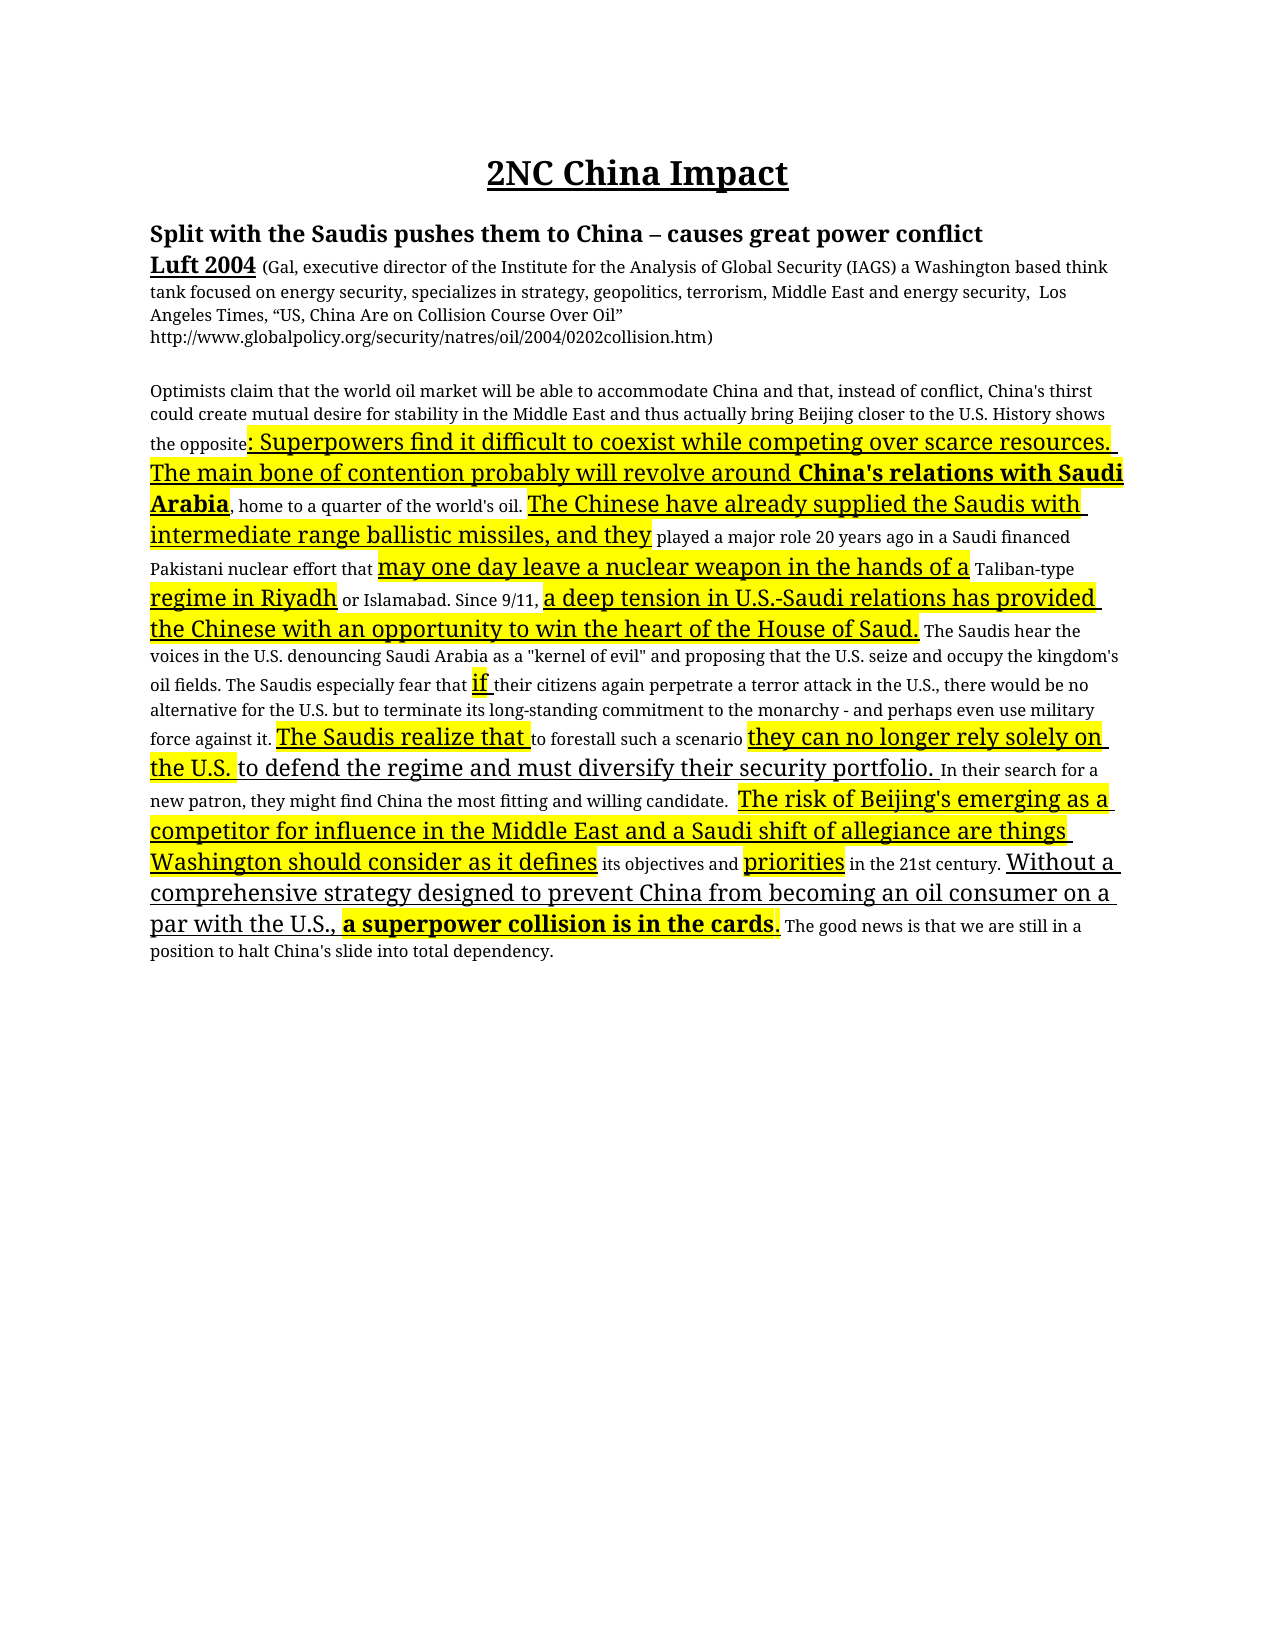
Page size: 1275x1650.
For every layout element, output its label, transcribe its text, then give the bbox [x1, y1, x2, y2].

text Optimists claim that the world oil market will be able to accommodate China and that, instead of conflict, China's thirst could create mutual desire for stability in the Middle East and thus actually bring Beijing closer to the U.S. History shows the opposite: Superpowers find it difficult to coexist while competing over scarce resources. The main bone of contention probably will revolve around China's relations with Saudi Arabia, home to a quarter of the world's oil. The Chinese have already supplied the Saudis with intermediate range ballistic missiles, and they played a major role 20 years ago in a Saudi financed Pakistani nuclear effort that may one day leave a nuclear weapon in the hands of a Taliban-type regime in Riyadh or Islamabad. Since 9/11, a deep tension in U.S.-Saudi relations has provided the Chinese with an opportunity to win the heart of the House of Saud. The Saudis hear the voices in the U.S. denouncing Saudi Arabia as a "kernel of evil" and proposing that the U.S. seize and occupy the kingdom's oil fields. The Saudis especially fear that if their citizens again perpetrate a terror attack in the U.S., there would be no alternative for the U.S. but to terminate its long-standing commitment to the monarchy - and perhaps even use military force against it. The Saudis realize that to forestall such a scenario they can no longer rely solely on the U.S. to defend the regime and must diversify their security portfolio. In their search for a new patron, they might find China the most fitting and willing candidate. The risk of Beijing's emerging as a competitor for influence in the Middle East and a Saudi shift of allegiance are things Washington should consider as it defines its objectives and priorities in the 21st century. Without a comprehensive strategy designed to prevent China from becoming an oil consumer on a par with the U.S., a superpower collision is in the cards. The good news is that we are still in a position to halt China's slide into total dependency. [150, 380, 1125, 962]
subtitle Split with the Saudis pushes them to China – causes great power conflict [150, 218, 1125, 249]
subtitle 2NC China Impact [150, 150, 1125, 195]
text Luft 2004 (Gal, executive director of the Institute for the Analysis of Global Security (IAGS) a Washington based think tank focused on energy security, specializes in strategy, geopolitics, terrorism, Middle East and energy security, Los Angeles Times, “US, China Are on Collision Course Over Oil” http://www.globalpolicy.org/security/natres/oil/2004/0202collision.htm) [150, 249, 1125, 349]
